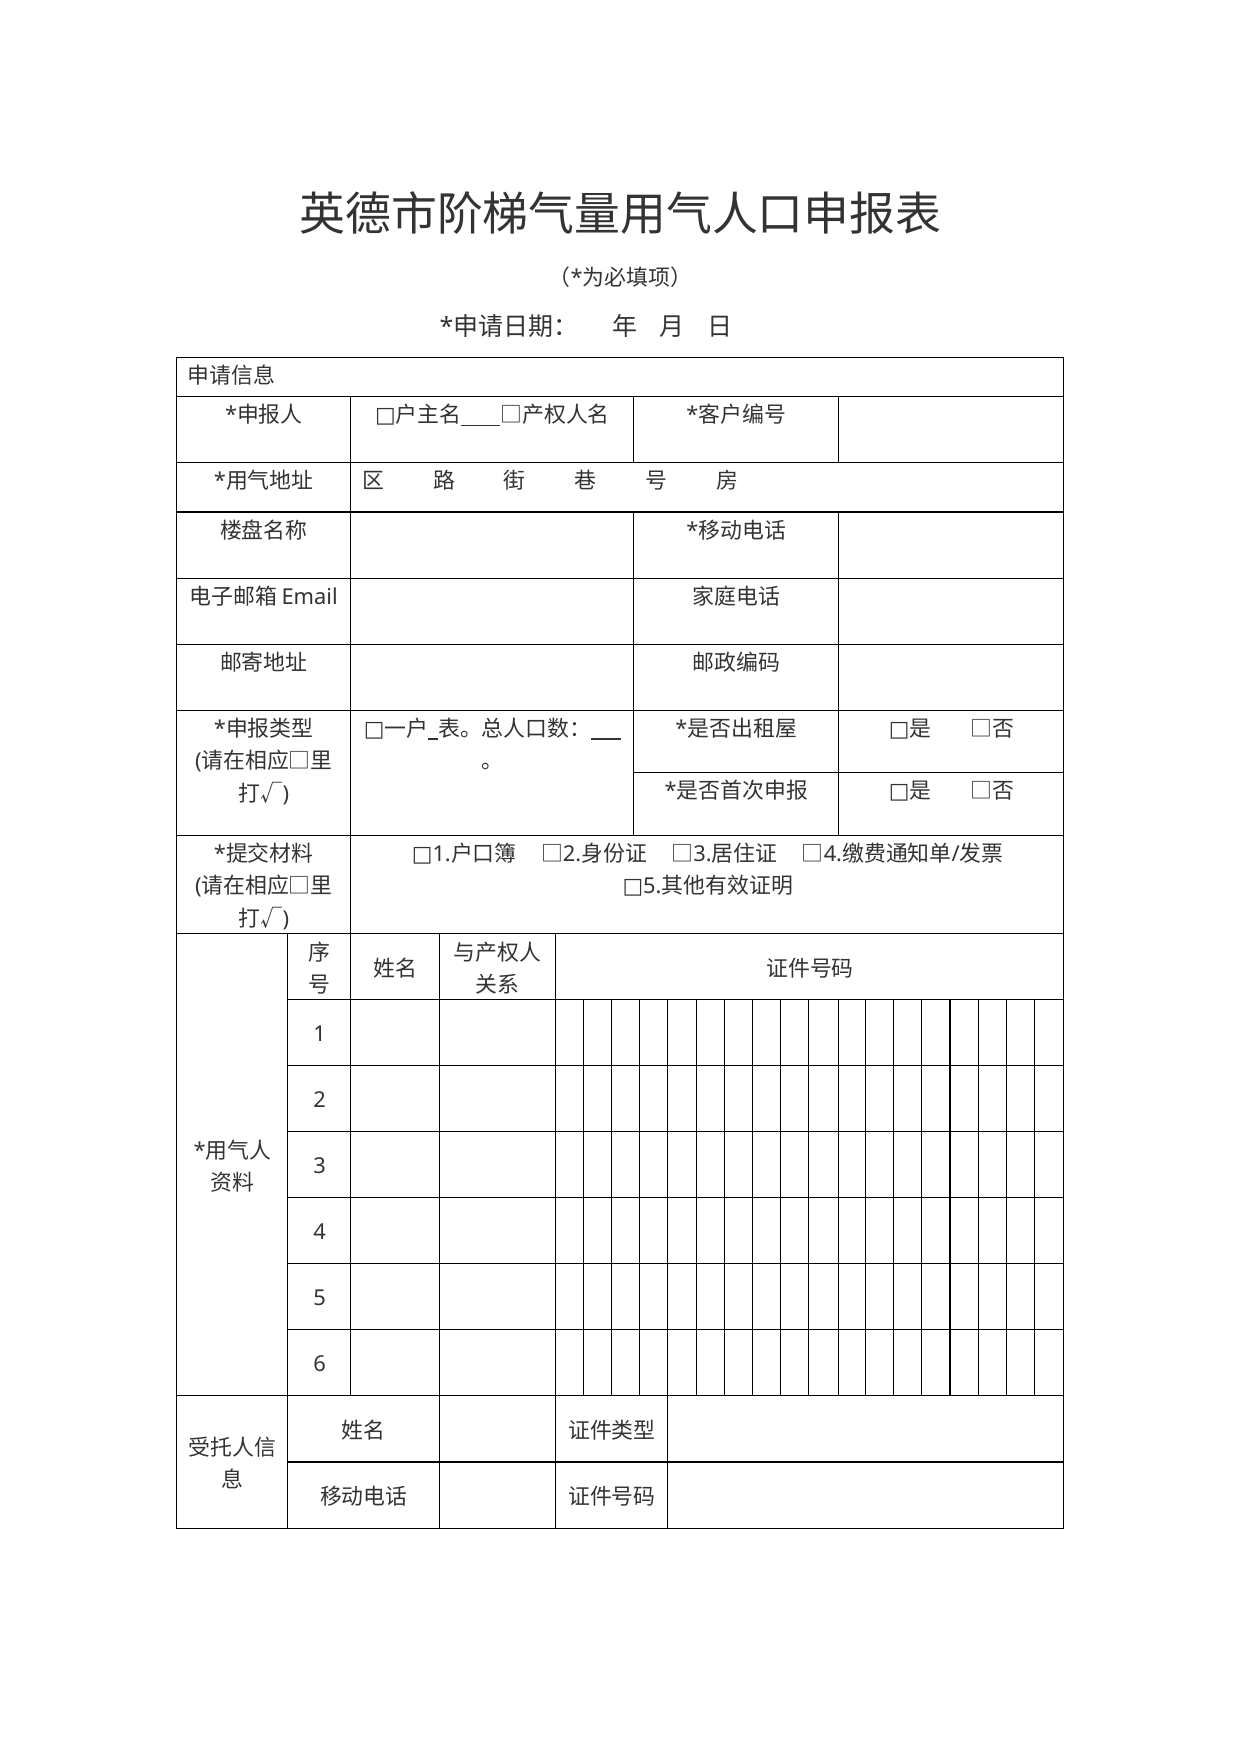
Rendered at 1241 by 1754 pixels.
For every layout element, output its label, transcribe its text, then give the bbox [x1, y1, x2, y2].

table_cell [440, 1132, 555, 1197]
table_cell [584, 1132, 611, 1197]
table_cell [866, 1132, 893, 1197]
table_cell *用气人资料 [177, 934, 287, 1395]
table_cell [668, 1330, 696, 1395]
table_cell [351, 1000, 439, 1065]
table_cell 1 [288, 1000, 350, 1065]
table_cell 证件类型 [556, 1396, 667, 1461]
table_cell □1.户口簿 □2.身份证 □3.居住证 □4.缴费通知单/发票 □5.其他有效证明 [351, 836, 1063, 933]
table_cell [809, 1330, 838, 1395]
table_cell [809, 1066, 838, 1131]
table_cell *移动电话 [634, 513, 838, 577]
table_cell [351, 645, 633, 709]
table_cell [351, 1264, 439, 1329]
table_cell [668, 1066, 696, 1131]
table_cell [1007, 1330, 1034, 1395]
table_cell 证件号码 [556, 1463, 667, 1527]
table_cell [1007, 1132, 1034, 1197]
table_cell [668, 1396, 1063, 1461]
table_cell [753, 1066, 780, 1131]
table_cell [839, 645, 1063, 709]
table_cell [351, 1066, 439, 1131]
table_cell [866, 1330, 893, 1395]
table_cell [640, 1264, 667, 1329]
table_cell [351, 1198, 439, 1263]
table_cell [894, 1330, 921, 1395]
table_cell [697, 1264, 724, 1329]
table_cell [697, 1132, 724, 1197]
table_cell [351, 1330, 439, 1395]
table_cell 受托人信息 [177, 1396, 287, 1527]
table_cell [922, 1132, 949, 1197]
table_cell [979, 1198, 1006, 1263]
table_cell [839, 397, 1063, 462]
table_cell [951, 1330, 978, 1395]
table_cell [979, 1066, 1006, 1131]
table_cell [612, 1132, 639, 1197]
table_cell [753, 1198, 780, 1263]
table_cell [697, 1000, 724, 1065]
table_cell [866, 1000, 893, 1065]
table_cell [584, 1000, 611, 1065]
table_cell [781, 1330, 808, 1395]
table_cell 家庭电话 [634, 579, 838, 643]
table_cell [1035, 1330, 1063, 1395]
table_cell [668, 1132, 696, 1197]
table_cell [979, 1264, 1006, 1329]
table_cell 6 [288, 1330, 350, 1395]
table_cell □一户 表。总人口数： 。 [351, 711, 633, 834]
table_cell [753, 1132, 780, 1197]
table_cell [668, 1463, 1063, 1527]
table_cell [951, 1198, 978, 1263]
table_cell [440, 1198, 555, 1263]
table_cell [922, 1330, 949, 1395]
table_cell 4 [288, 1198, 350, 1263]
table_cell [640, 1330, 667, 1395]
table_cell [781, 1198, 808, 1263]
table_cell [668, 1264, 696, 1329]
table_cell [839, 579, 1063, 643]
table_cell [1035, 1132, 1063, 1197]
table_cell [781, 1000, 808, 1065]
table_cell [922, 1000, 949, 1065]
table_cell 与产权人关系 [440, 934, 555, 999]
table_cell [781, 1132, 808, 1197]
table_cell [584, 1264, 611, 1329]
table_cell [866, 1066, 893, 1131]
table_cell [894, 1198, 921, 1263]
table_cell *是否首次申报 [634, 773, 838, 834]
table_cell [612, 1066, 639, 1131]
table_cell [922, 1066, 949, 1131]
table_cell [440, 1264, 555, 1329]
table_cell [781, 1066, 808, 1131]
table_cell [753, 1000, 780, 1065]
table_cell [809, 1264, 838, 1329]
table_cell [725, 1264, 752, 1329]
table_cell [640, 1000, 667, 1065]
table_cell [951, 1264, 978, 1329]
table_cell [351, 513, 633, 577]
text *申请日期： 年 月 日 [187, 292, 1053, 357]
table_cell [753, 1330, 780, 1395]
table_cell [584, 1198, 611, 1263]
table_cell [584, 1066, 611, 1131]
table_cell [922, 1198, 949, 1263]
table_cell [556, 1132, 583, 1197]
table_cell [725, 1132, 752, 1197]
table_cell 移动电话 [288, 1463, 439, 1527]
table_cell *申报人 [177, 397, 350, 462]
table_cell [725, 1330, 752, 1395]
table_cell [440, 1396, 555, 1461]
table_cell [781, 1264, 808, 1329]
table_cell [1035, 1264, 1063, 1329]
table_cell [839, 513, 1063, 577]
table_cell [1007, 1198, 1034, 1263]
table_cell □是 □否 [839, 711, 1063, 772]
table_header 申请信息 [177, 358, 1063, 396]
table_cell [697, 1066, 724, 1131]
table_cell [866, 1198, 893, 1263]
table_cell [440, 1330, 555, 1395]
table_cell [556, 1330, 583, 1395]
text （*为必填项） [187, 259, 1053, 292]
table_cell 邮寄地址 [177, 645, 350, 709]
table_cell [839, 1264, 865, 1329]
table_cell [1007, 1264, 1034, 1329]
table_cell *用气地址 [177, 463, 350, 511]
table_cell [640, 1066, 667, 1131]
table_cell [351, 1132, 439, 1197]
table_cell □是 □否 [839, 773, 1063, 834]
table_cell [612, 1330, 639, 1395]
table_cell [1007, 1000, 1034, 1065]
table_cell [725, 1000, 752, 1065]
table_cell [979, 1000, 1006, 1065]
table_cell [725, 1066, 752, 1131]
table_cell □户主名 □产权人名 [351, 397, 633, 462]
table_cell [697, 1198, 724, 1263]
table_cell 楼盘名称 [177, 513, 350, 577]
table_cell [809, 1000, 838, 1065]
table_cell [440, 1066, 555, 1131]
table_cell 证件号码 [556, 934, 1063, 999]
table_cell 序号 [288, 934, 350, 999]
table_cell [951, 1132, 978, 1197]
table_cell [640, 1198, 667, 1263]
table_cell [839, 1330, 865, 1395]
table_cell 2 [288, 1066, 350, 1131]
table_cell [612, 1198, 639, 1263]
table_cell [839, 1198, 865, 1263]
table_cell 电子邮箱Email [177, 579, 350, 643]
table_cell *申报类型 (请在相应□里打√) [177, 711, 350, 834]
table_cell [894, 1000, 921, 1065]
table_cell [866, 1264, 893, 1329]
table_cell [725, 1198, 752, 1263]
table_cell [440, 1463, 555, 1527]
table_cell [612, 1264, 639, 1329]
table_cell [839, 1000, 865, 1065]
table_cell [612, 1000, 639, 1065]
table_cell 姓名 [288, 1396, 439, 1461]
table_cell *客户编号 [634, 397, 838, 462]
table_cell [894, 1132, 921, 1197]
table_cell [440, 1000, 555, 1065]
table_cell [556, 1198, 583, 1263]
table_cell [894, 1066, 921, 1131]
table_cell [979, 1132, 1006, 1197]
table_cell 3 [288, 1132, 350, 1197]
table_cell [584, 1330, 611, 1395]
table_cell [809, 1132, 838, 1197]
table_cell [556, 1264, 583, 1329]
table_cell [1035, 1198, 1063, 1263]
table_cell [979, 1330, 1006, 1395]
table_cell [1007, 1066, 1034, 1131]
table_cell [809, 1198, 838, 1263]
table_cell [951, 1000, 978, 1065]
table_cell 5 [288, 1264, 350, 1329]
table_cell [640, 1132, 667, 1197]
table_cell *是否出租屋 [634, 711, 838, 772]
table_cell [1035, 1066, 1063, 1131]
table_cell [839, 1066, 865, 1131]
table_cell [351, 579, 633, 643]
text 英德市阶梯气量用气人口申报表 [187, 162, 1053, 259]
table_cell [1035, 1000, 1063, 1065]
table_cell 区 路 街 巷 号 房 [351, 463, 1063, 511]
table_cell [753, 1264, 780, 1329]
table_cell *提交材料 (请在相应□里打√) [177, 836, 350, 933]
table_cell [894, 1264, 921, 1329]
table_cell [839, 1132, 865, 1197]
table_cell [668, 1000, 696, 1065]
table_cell [556, 1000, 583, 1065]
table_cell 邮政编码 [634, 645, 838, 709]
table_cell [697, 1330, 724, 1395]
table_cell [556, 1066, 583, 1131]
table_cell 姓名 [351, 934, 439, 999]
table_cell [922, 1264, 949, 1329]
table_cell [951, 1066, 978, 1131]
table_cell [668, 1198, 696, 1263]
